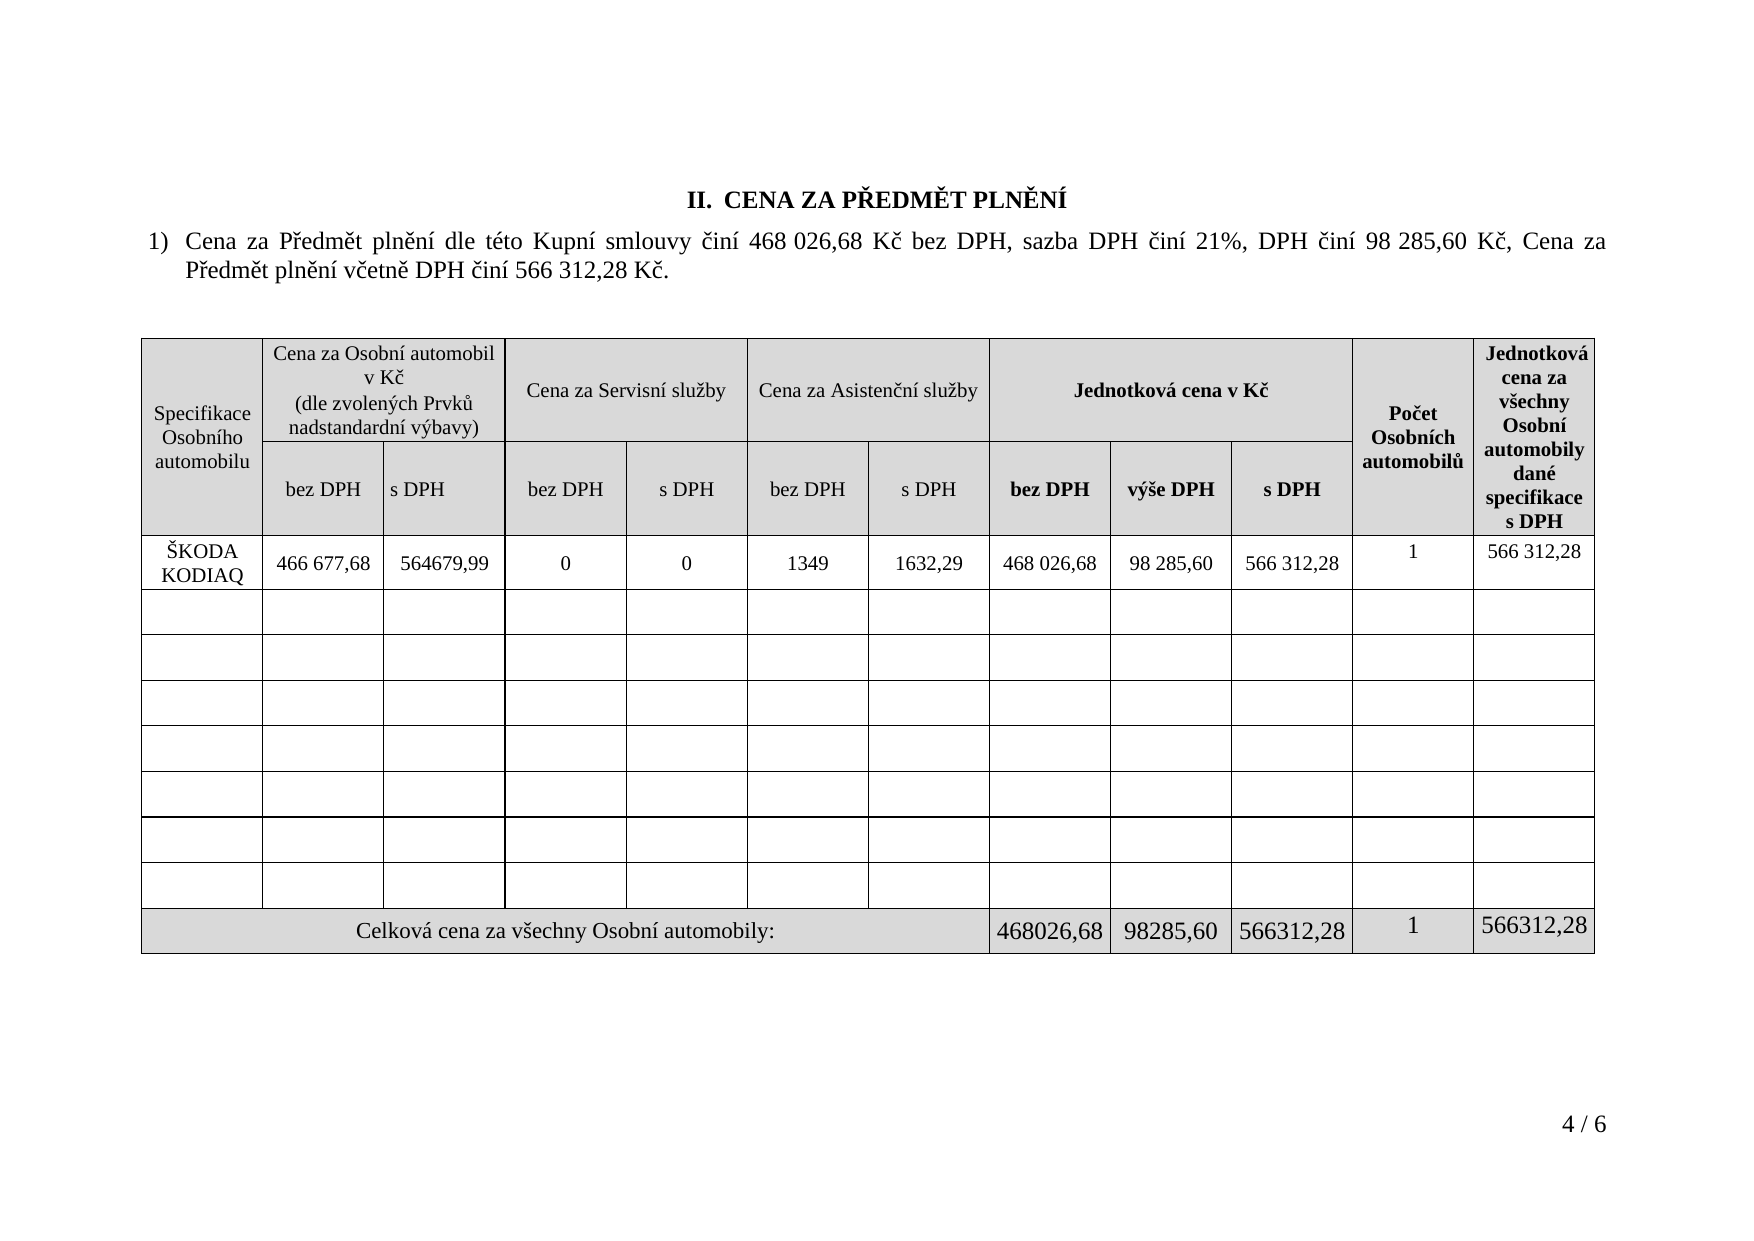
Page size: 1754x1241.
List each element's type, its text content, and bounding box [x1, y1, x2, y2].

table_cell bez DPH [990, 442, 1110, 535]
subtitle Cena za Předmět plnění dle této Kupní smlouvy činí 468 026,68 Kč bez DPH, sazba DPH činí 21%, DPH činí 98 285,60 Kč, Cena za Předmět plnění včetně DPH činí 566 312,28 Kč. [148, 226, 1606, 284]
table_cell 566 312,28 [1232, 536, 1352, 589]
table_cell [748, 635, 868, 680]
table_cell 566 312,28 [1474, 536, 1594, 589]
table_cell 98285,60 [1111, 909, 1231, 953]
table_cell 566312,28 [1232, 909, 1352, 953]
table_cell [869, 772, 989, 816]
table_cell 566312,28 [1474, 909, 1594, 953]
table_cell [748, 772, 868, 816]
table_cell [1353, 863, 1473, 907]
table_cell [869, 681, 989, 725]
table_cell [748, 726, 868, 771]
table_cell [627, 681, 747, 725]
table_cell s DPH [1232, 442, 1352, 535]
table_cell [1232, 635, 1352, 680]
table_cell [1232, 590, 1352, 634]
table_cell [990, 863, 1110, 907]
table_cell 1 [1353, 909, 1473, 953]
table_cell [990, 590, 1110, 634]
table_cell [748, 590, 868, 634]
table_cell [506, 635, 626, 680]
table_cell [627, 863, 747, 907]
table_cell [627, 635, 747, 680]
table_cell [1232, 772, 1352, 816]
table_cell [263, 635, 383, 680]
table_cell [748, 681, 868, 725]
table_cell ŠKODA KODIAQ [142, 536, 262, 589]
table_cell [990, 681, 1110, 725]
table_cell [748, 818, 868, 862]
table_cell [384, 818, 504, 862]
table_cell [869, 635, 989, 680]
table_cell [142, 772, 262, 816]
table_cell [142, 590, 262, 634]
table_cell [142, 681, 262, 725]
table_cell [1232, 726, 1352, 771]
table_header Jednotková cena za všechny Osobní automobily dané specifikace s DPH [1474, 339, 1594, 535]
table_cell [627, 590, 747, 634]
table_cell bez DPH [748, 442, 868, 535]
table_cell bez DPH [263, 442, 383, 535]
table_cell [1111, 726, 1231, 771]
table_cell s DPH [627, 442, 747, 535]
table_cell [869, 590, 989, 634]
table_cell [263, 590, 383, 634]
table_cell s DPH [384, 442, 504, 535]
table_cell [1353, 635, 1473, 680]
table_cell 0 [506, 536, 626, 589]
table_cell s DPH [869, 442, 989, 535]
table_header Specifikace Osobního automobilu [142, 339, 262, 535]
table_cell [1474, 863, 1594, 907]
table_cell 466 677,68 [263, 536, 383, 589]
table_cell [1111, 590, 1231, 634]
table_cell 564679,99 [384, 536, 504, 589]
table_cell [1232, 863, 1352, 907]
table_cell [1353, 590, 1473, 634]
table_cell [869, 726, 989, 771]
table_cell [1474, 772, 1594, 816]
table_cell 468026,68 [990, 909, 1110, 953]
table_cell [263, 772, 383, 816]
table_cell [1474, 635, 1594, 680]
table_cell [1232, 681, 1352, 725]
table_cell [869, 863, 989, 907]
table_cell 1 [1353, 536, 1473, 589]
table_cell [506, 681, 626, 725]
table_cell [1111, 772, 1231, 816]
table_header Počet Osobních automobilů [1353, 339, 1473, 535]
table_header Jednotková cena v Kč [990, 339, 1352, 441]
table_cell [1111, 863, 1231, 907]
table_cell [1111, 635, 1231, 680]
table_cell [506, 772, 626, 816]
table_cell [1232, 818, 1352, 862]
table_cell [748, 863, 868, 907]
table_cell [990, 635, 1110, 680]
table_cell 0 [627, 536, 747, 589]
table_cell 1349 [748, 536, 868, 589]
table_cell [1353, 726, 1473, 771]
table_cell [263, 681, 383, 725]
subtitle CENA ZA PŘEDMĚT PLNĚNÍ [148, 185, 1606, 214]
table_cell [506, 863, 626, 907]
table_header Cena za Osobní automobil v Kč (dle zvolených Prvků nadstandardní výbavy) [263, 339, 504, 441]
table_cell [384, 863, 504, 907]
table_cell [1474, 818, 1594, 862]
table_cell [142, 635, 262, 680]
table_cell [1111, 818, 1231, 862]
table_cell [263, 818, 383, 862]
table_cell [627, 772, 747, 816]
table_cell [142, 818, 262, 862]
table_cell [506, 590, 626, 634]
table_cell [627, 726, 747, 771]
table_cell [384, 635, 504, 680]
table_cell [384, 772, 504, 816]
table_cell 1632,29 [869, 536, 989, 589]
table_cell [384, 726, 504, 771]
table_cell [1353, 681, 1473, 725]
table_cell [1353, 772, 1473, 816]
table_cell Celková cena za všechny Osobní automobily: [142, 909, 989, 953]
table_cell [869, 818, 989, 862]
table_cell [384, 590, 504, 634]
table_cell [1474, 590, 1594, 634]
table_cell [990, 772, 1110, 816]
table_cell [627, 818, 747, 862]
table_cell [1111, 681, 1231, 725]
table_cell [263, 863, 383, 907]
table_cell 468 026,68 [990, 536, 1110, 589]
table_cell [506, 818, 626, 862]
table_cell [384, 681, 504, 725]
table_header Cena za Asistenční služby [748, 339, 989, 441]
table_cell [1353, 818, 1473, 862]
table_cell [1474, 726, 1594, 771]
table_cell [1474, 681, 1594, 725]
table_cell [506, 726, 626, 771]
table_cell [990, 818, 1110, 862]
table_cell [263, 726, 383, 771]
table_cell [142, 726, 262, 771]
table_cell bez DPH [506, 442, 626, 535]
table_header Cena za Servisní služby [506, 339, 747, 441]
table_cell [990, 726, 1110, 771]
table_cell výše DPH [1111, 442, 1231, 535]
table_cell [142, 863, 262, 907]
table_cell 98 285,60 [1111, 536, 1231, 589]
